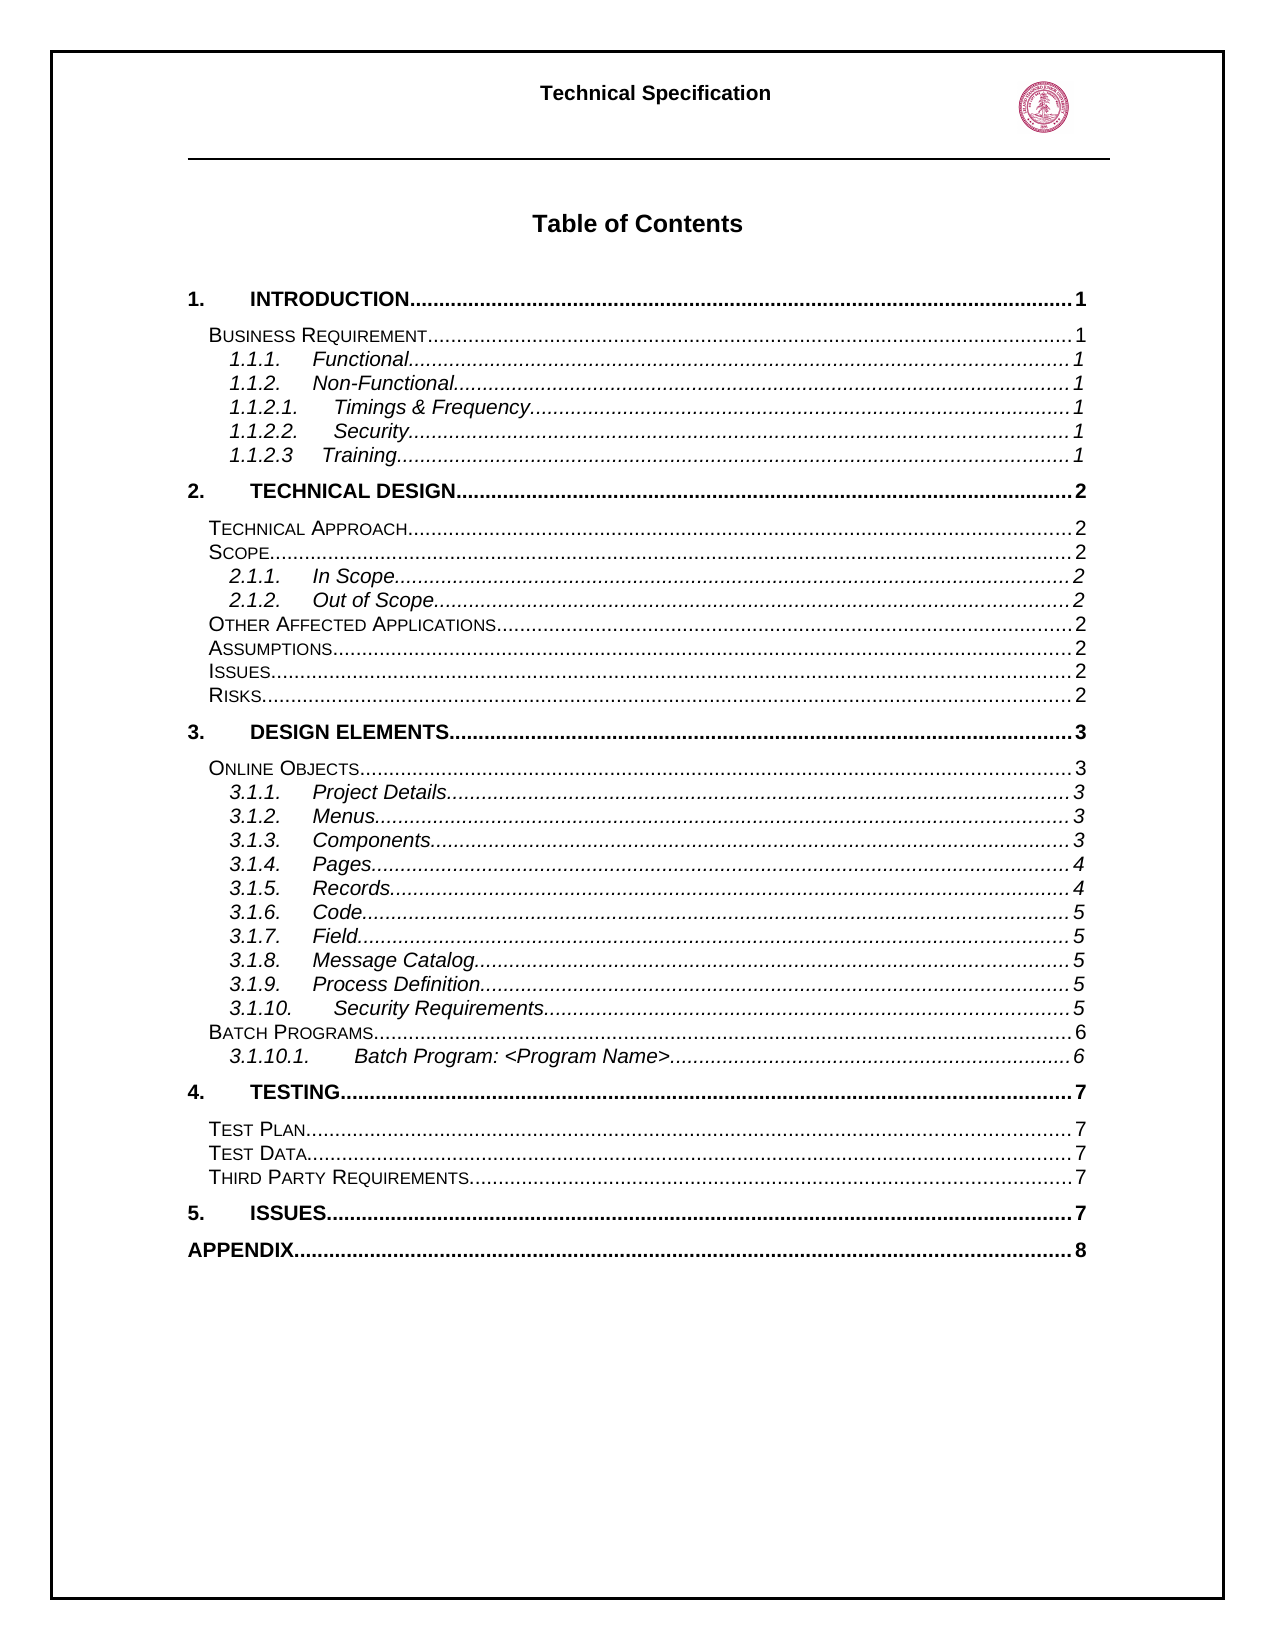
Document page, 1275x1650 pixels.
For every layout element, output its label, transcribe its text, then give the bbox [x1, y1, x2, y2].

picture [1017, 81, 1074, 134]
text 1.1.2.1. Timings & Frequency 1 [229, 395, 1087, 419]
text 1.1.2.2. Security 1 [229, 419, 1087, 443]
text Batch Programs 6 [208, 1020, 1087, 1044]
text 3.1.6. Code 5 [229, 900, 1087, 924]
text 2. Technical Design 2 [187, 479, 1087, 503]
text Test Plan 7 [208, 1117, 1087, 1141]
text 3. Design Elements 3 [187, 720, 1087, 744]
text Table of Contents [187, 209, 1087, 237]
text 3.1.5. Records 4 [229, 876, 1087, 900]
text 3.1.10. Security Requirements 5 [229, 996, 1087, 1020]
text Other Affected Applications 2 [208, 611, 1087, 635]
text Business Requirement 1 [208, 323, 1087, 347]
text 3.1.7. Field 5 [229, 924, 1087, 948]
text 3.1.9. Process Definition 5 [229, 972, 1087, 996]
text 3.1.3. Components 3 [229, 828, 1087, 852]
text 3.1.8. Message Catalog 5 [229, 948, 1087, 972]
text Technical Approach 2 [208, 516, 1087, 539]
text 3.1.10.1. Batch Program: <Program Name> 6 [229, 1044, 1087, 1068]
text Risks 2 [208, 683, 1087, 707]
text 1. Introduction 1 [187, 286, 1087, 310]
text Third Party Requirements 7 [208, 1164, 1087, 1188]
text 2.1.1. In Scope 2 [229, 563, 1087, 587]
text Scope 2 [208, 539, 1087, 563]
text 3.1.1. Project Details 3 [229, 780, 1087, 804]
text 4. Testing 7 [187, 1080, 1087, 1104]
text 1.1.2.3 Training 1 [229, 443, 1087, 467]
text 2.1.2. Out of Scope 2 [229, 587, 1087, 611]
text 5. Issues 7 [187, 1201, 1087, 1225]
text 1.1.1. Functional 1 [229, 347, 1087, 371]
text 3.1.4. Pages 4 [229, 852, 1087, 876]
text Online Objects 3 [208, 756, 1087, 780]
text 1.1.2. Non-Functional 1 [229, 371, 1087, 395]
text 3.1.2. Menus 3 [229, 804, 1087, 828]
text Issues 2 [208, 659, 1087, 683]
text Test Data 7 [208, 1141, 1087, 1164]
text Appendix 8 [187, 1237, 1087, 1261]
text Assumptions 2 [208, 635, 1087, 659]
